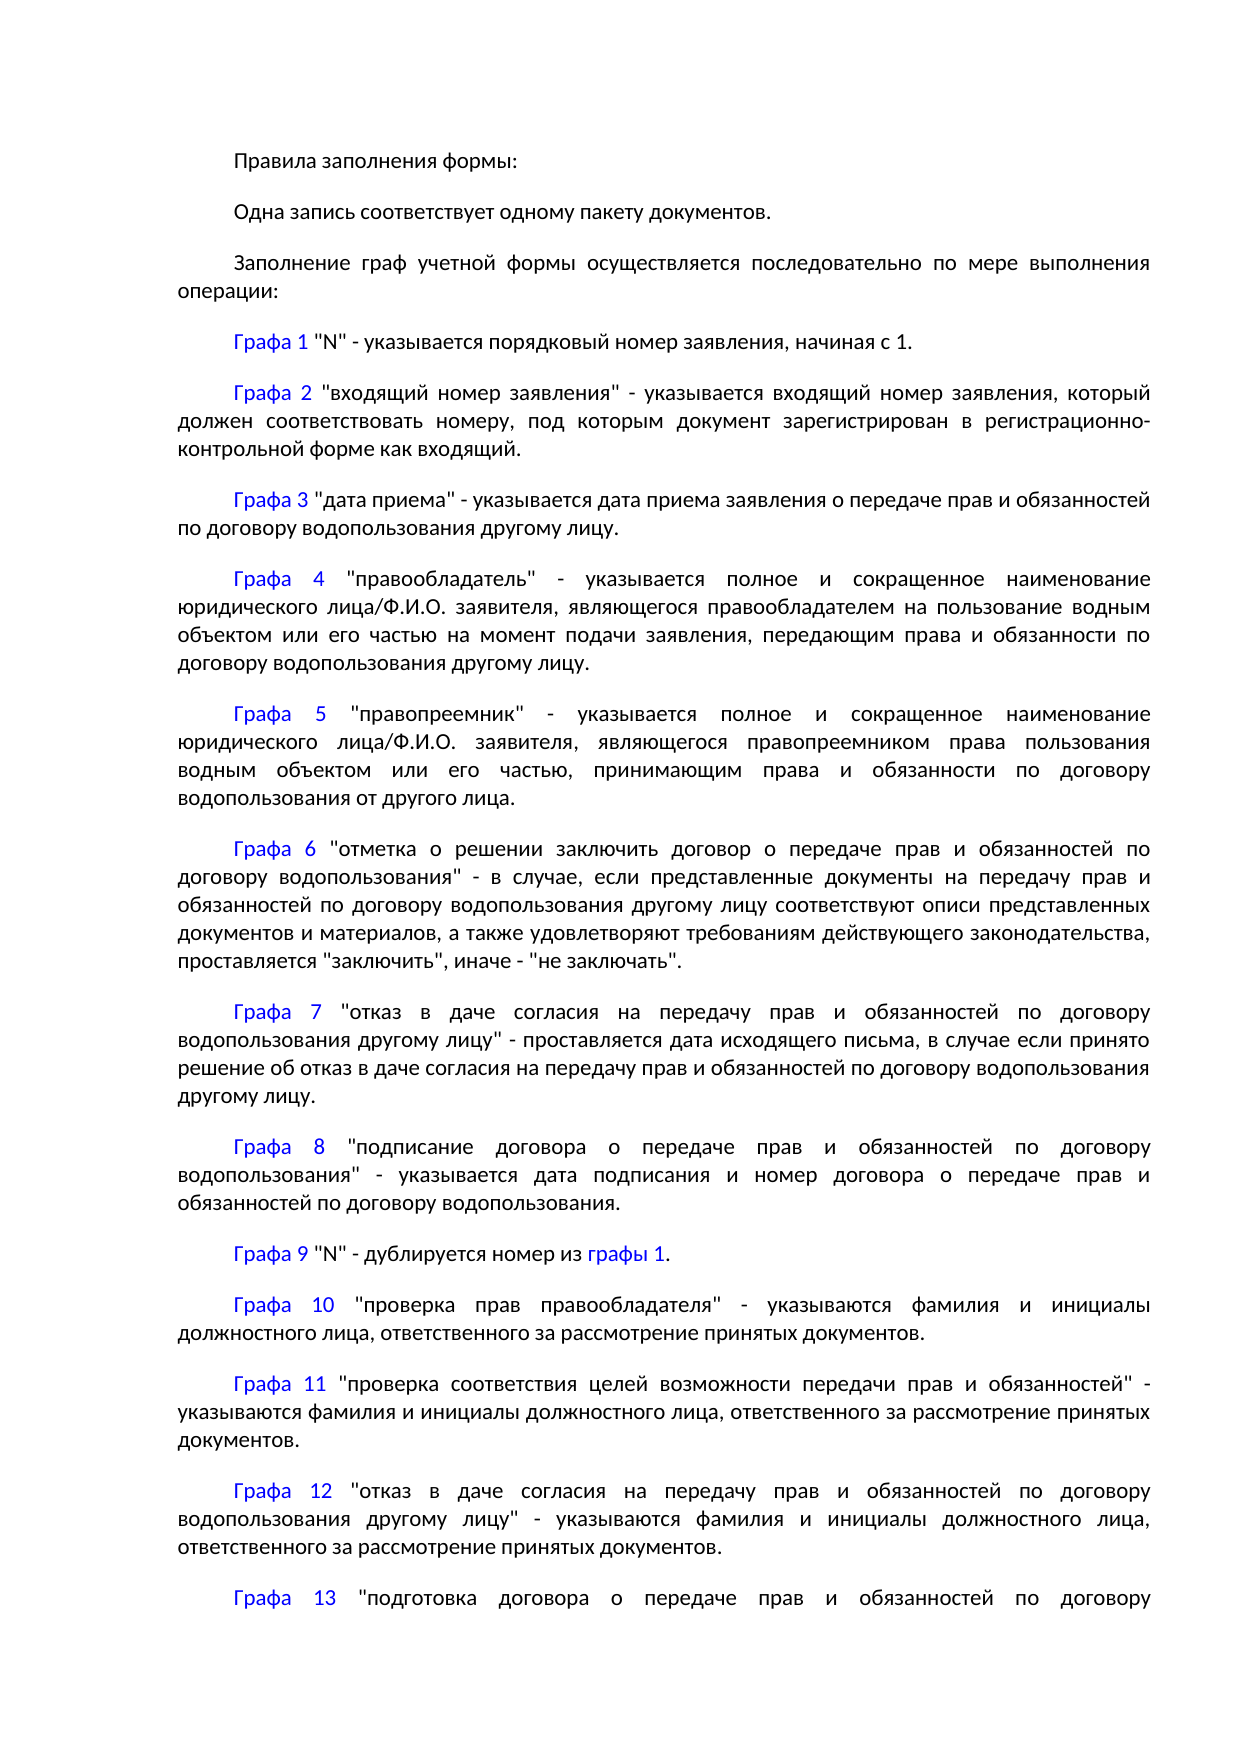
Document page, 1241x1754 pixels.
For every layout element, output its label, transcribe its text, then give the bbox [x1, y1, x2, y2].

text Графа 1 "N" - указывается порядковый номер заявления, начиная с 1. [177, 327, 1152, 355]
text Графа 5 "правопреемник" - указывается полное и сокращенное наименование юридического лица/Ф.И.О. заявителя, являющегося правопреемником права пользования водным объектом или его частью, принимающим права и обязанности по договору водопользования от другого лица. [177, 699, 1152, 811]
text Графа 10 "проверка прав правообладателя" - указываются фамилия и инициалы должностного лица, ответственного за рассмотрение принятых документов. [177, 1290, 1152, 1346]
text Графа 11 "проверка соответствия целей возможности передачи прав и обязанностей" - указываются фамилия и инициалы должностного лица, ответственного за рассмотрение принятых документов. [177, 1369, 1152, 1453]
text Заполнение граф учетной формы осуществляется последовательно по мере выполнения операции: [177, 248, 1152, 304]
text Графа 12 "отказ в даче согласия на передачу прав и обязанностей по договору водопользования другому лицу" - указываются фамилия и инициалы должностного лица, ответственного за рассмотрение принятых документов. [177, 1476, 1152, 1560]
text Графа 7 "отказ в даче согласия на передачу прав и обязанностей по договору водопользования другому лицу" - проставляется дата исходящего письма, в случае если принято решение об отказ в даче согласия на передачу прав и обязанностей по договору водопользования другому лицу. [177, 997, 1152, 1109]
text Графа 2 "входящий номер заявления" - указывается входящий номер заявления, который должен соответствовать номеру, под которым документ зарегистрирован в регистрационно-контрольной форме как входящий. [177, 378, 1152, 462]
text Графа 4 "правообладатель" - указывается полное и сокращенное наименование юридического лица/Ф.И.О. заявителя, являющегося правообладателем на пользование водным объектом или его частью на момент подачи заявления, передающим права и обязанности по договору водопользования другому лицу. [177, 564, 1152, 676]
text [177, 1583, 1152, 1611]
text Графа 8 "подписание договора о передаче прав и обязанностей по договору водопользования" - указывается дата подписания и номер договора о передаче прав и обязанностей по договору водопользования. [177, 1132, 1152, 1216]
text Графа 3 "дата приема" - указывается дата приема заявления о передаче прав и обязанностей по договору водопользования другому лицу. [177, 485, 1152, 541]
text Графа 6 "отметка о решении заключить договор о передаче прав и обязанностей по договору водопользования" - в случае, если представленные документы на передачу прав и обязанностей по договору водопользования другому лицу соответствуют описи представленных документов и материалов, а также удовлетворяют требованиям действующего законодательства, проставляется "заключить", иначе - "не заключать". [177, 834, 1152, 974]
text Одна запись соответствует одному пакету документов. [177, 197, 1152, 225]
text Графа 9 "N" - дублируется номер из графы 1. [177, 1239, 1152, 1267]
text Правила заполнения формы: [177, 146, 1152, 174]
